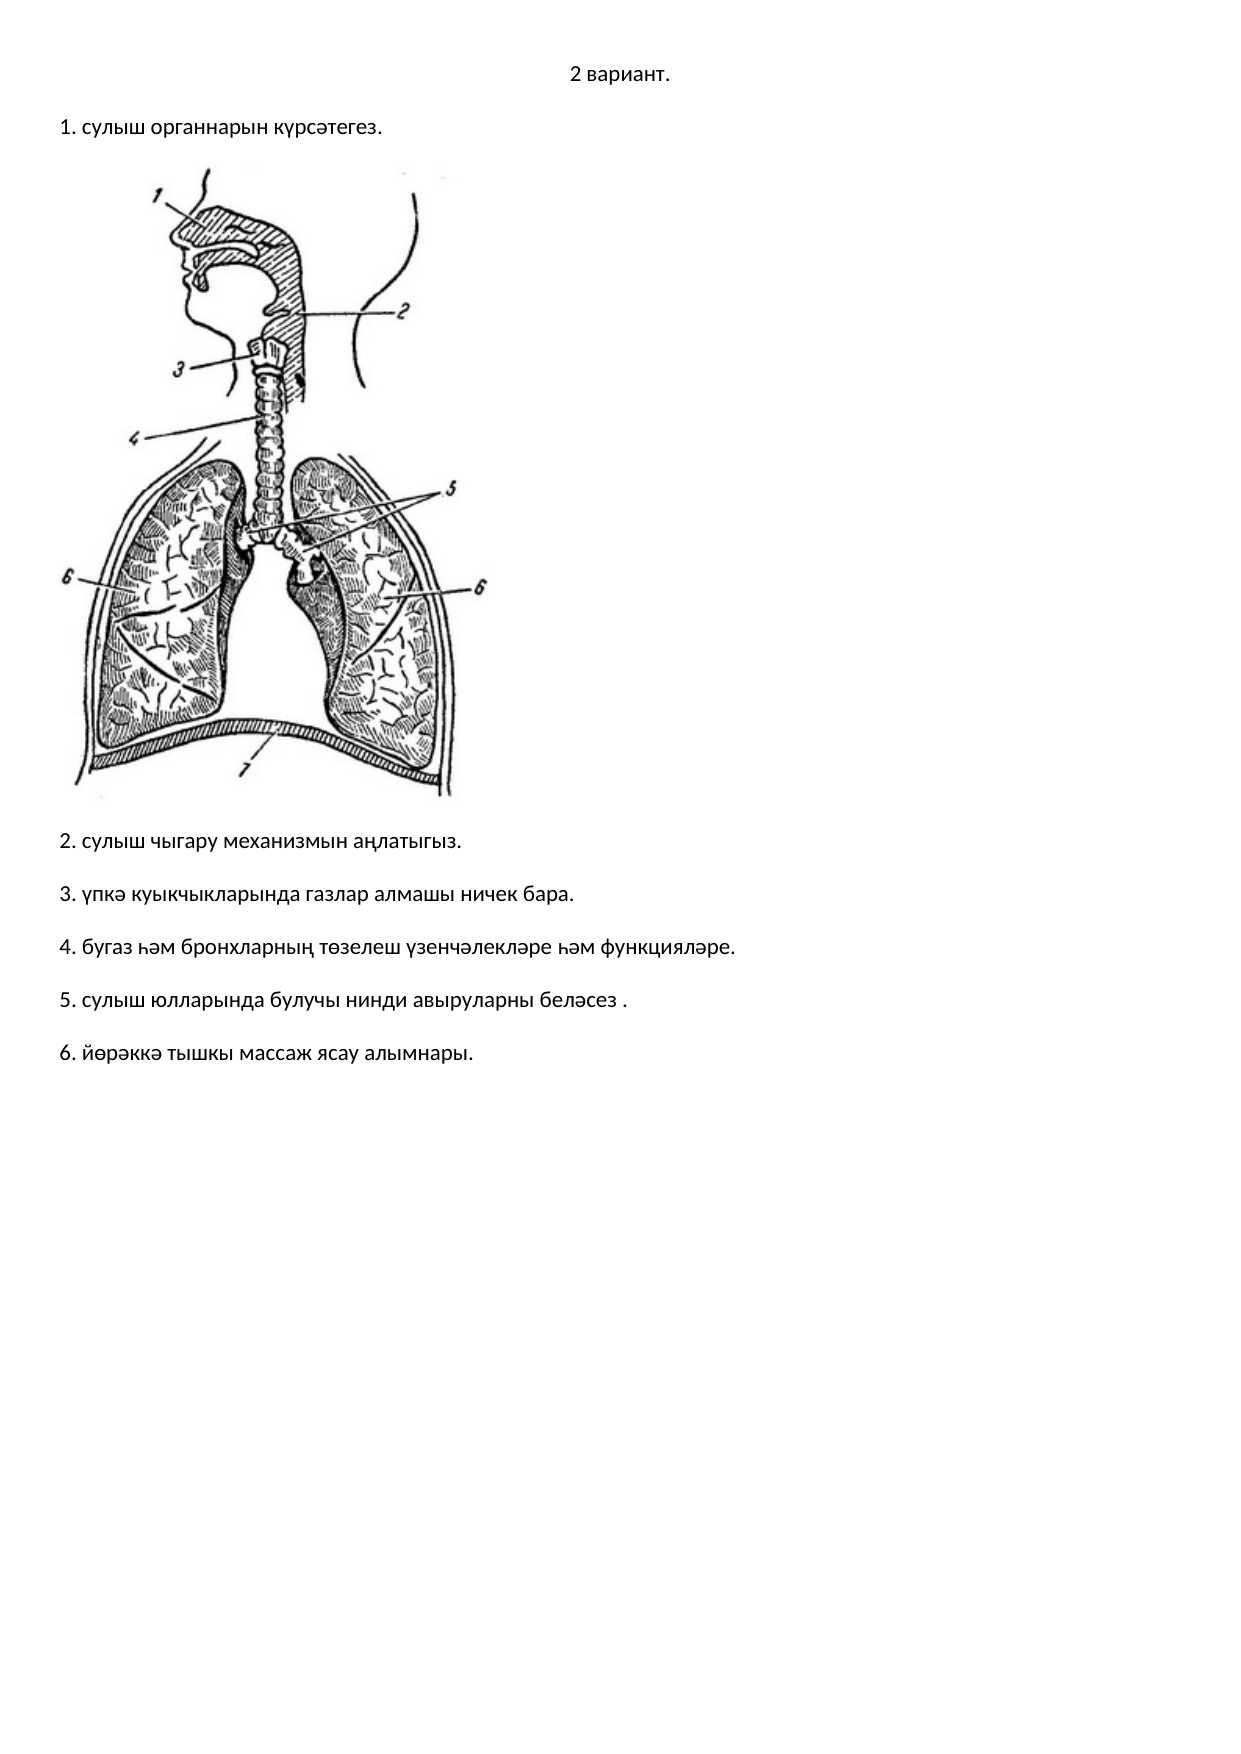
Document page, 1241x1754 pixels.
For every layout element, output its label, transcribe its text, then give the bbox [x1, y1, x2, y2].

text 6. йөрәккә тышкы массаж ясау алымнары. [59, 1038, 1181, 1066]
text 4. бугаз һәм бронхларның төзелеш үзенчәлекләре һәм функцияләре. [59, 932, 1181, 960]
text 3. үпкә куыкчыкларында газлар алмашы ничек бара. [59, 879, 1181, 907]
picture [59, 165, 489, 801]
text 5. сулыш юлларында булучы нинди авыруларны беләсез . [59, 985, 1181, 1013]
text 2 вариант. [59, 59, 1181, 87]
text 1. сулыш органнарын күрсәтегез. [59, 112, 1181, 140]
text 2. сулыш чыгару механизмын аңлатыгыз. [59, 826, 1181, 854]
